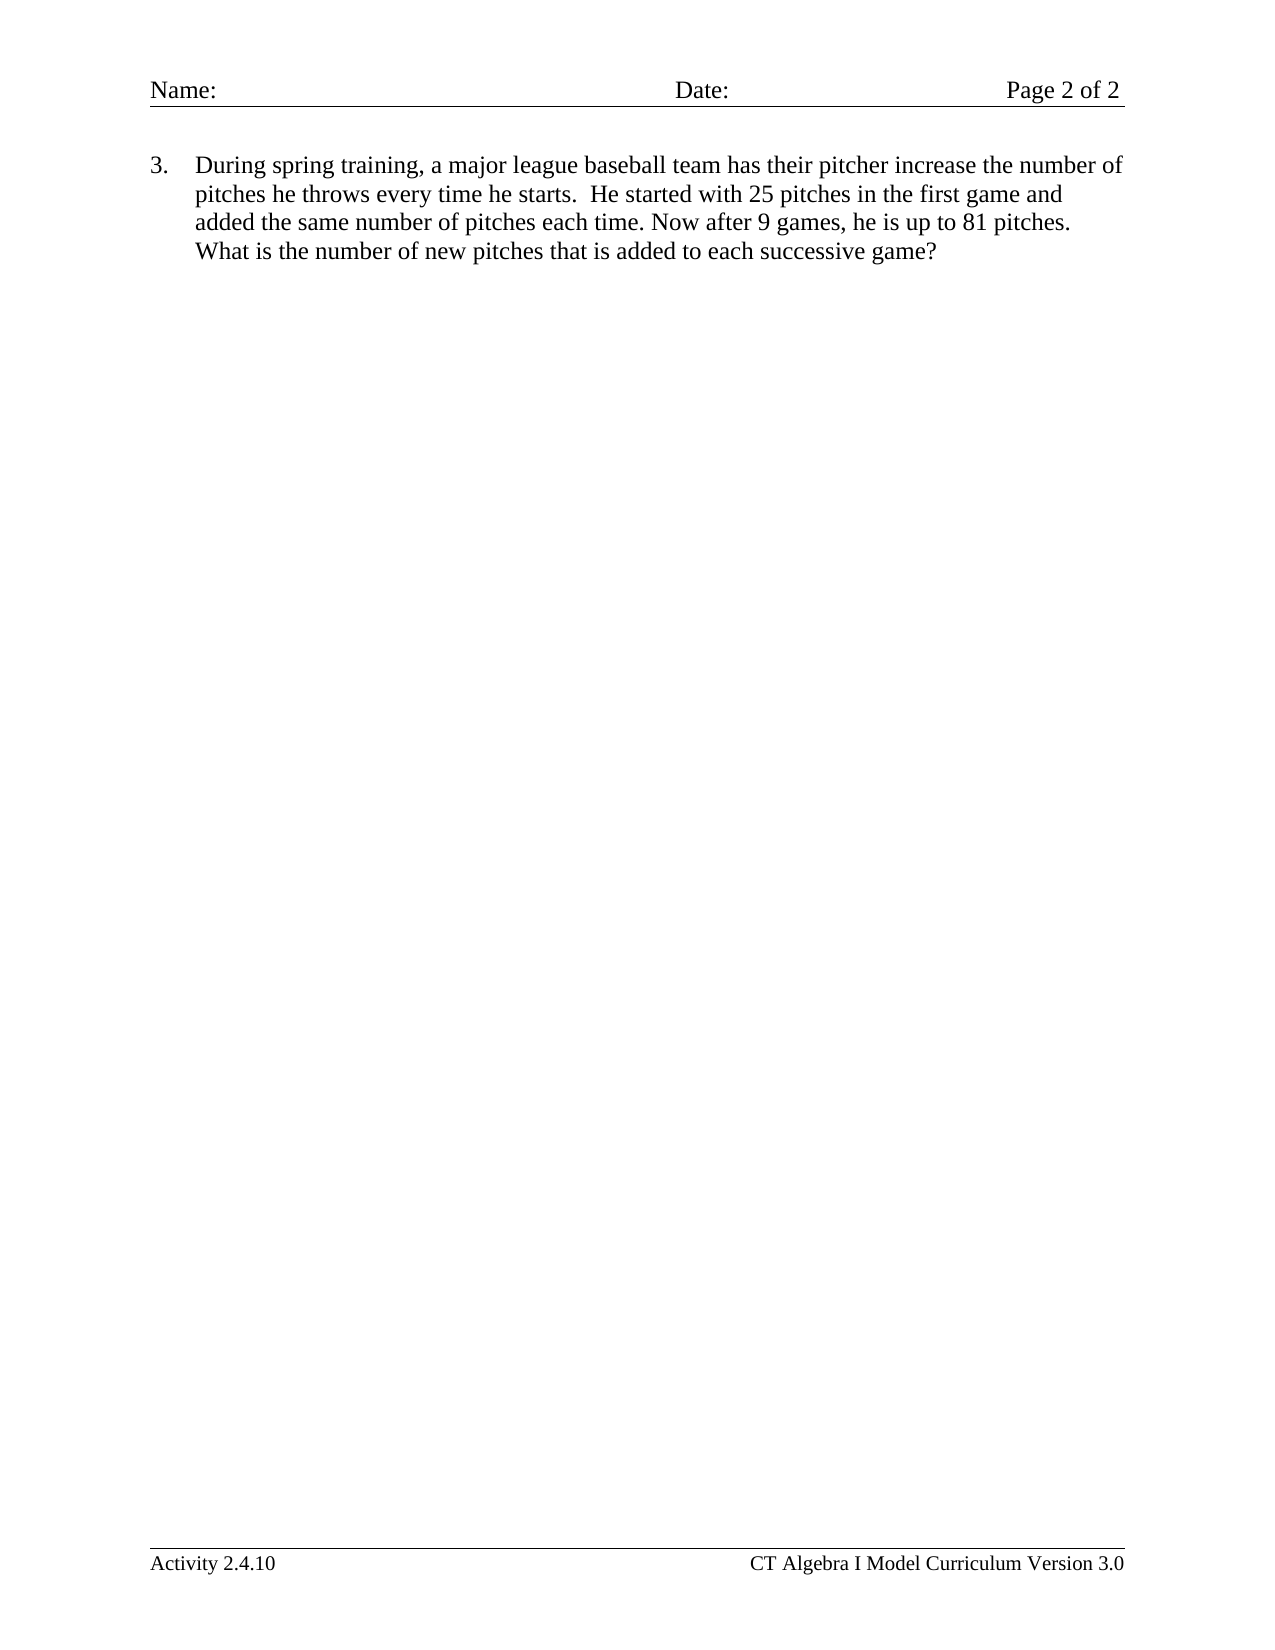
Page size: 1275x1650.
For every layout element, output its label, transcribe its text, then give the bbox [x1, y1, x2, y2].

list During spring training, a major league baseball team has their pitcher increase the number of pitches he throws every time he starts. He started with 25 pitches in the first game and added the same number of pitches each time. Now after 9 games, he is up to 81 pitches. What is the number of new pitches that is added to each successive game? [150, 150, 1125, 265]
